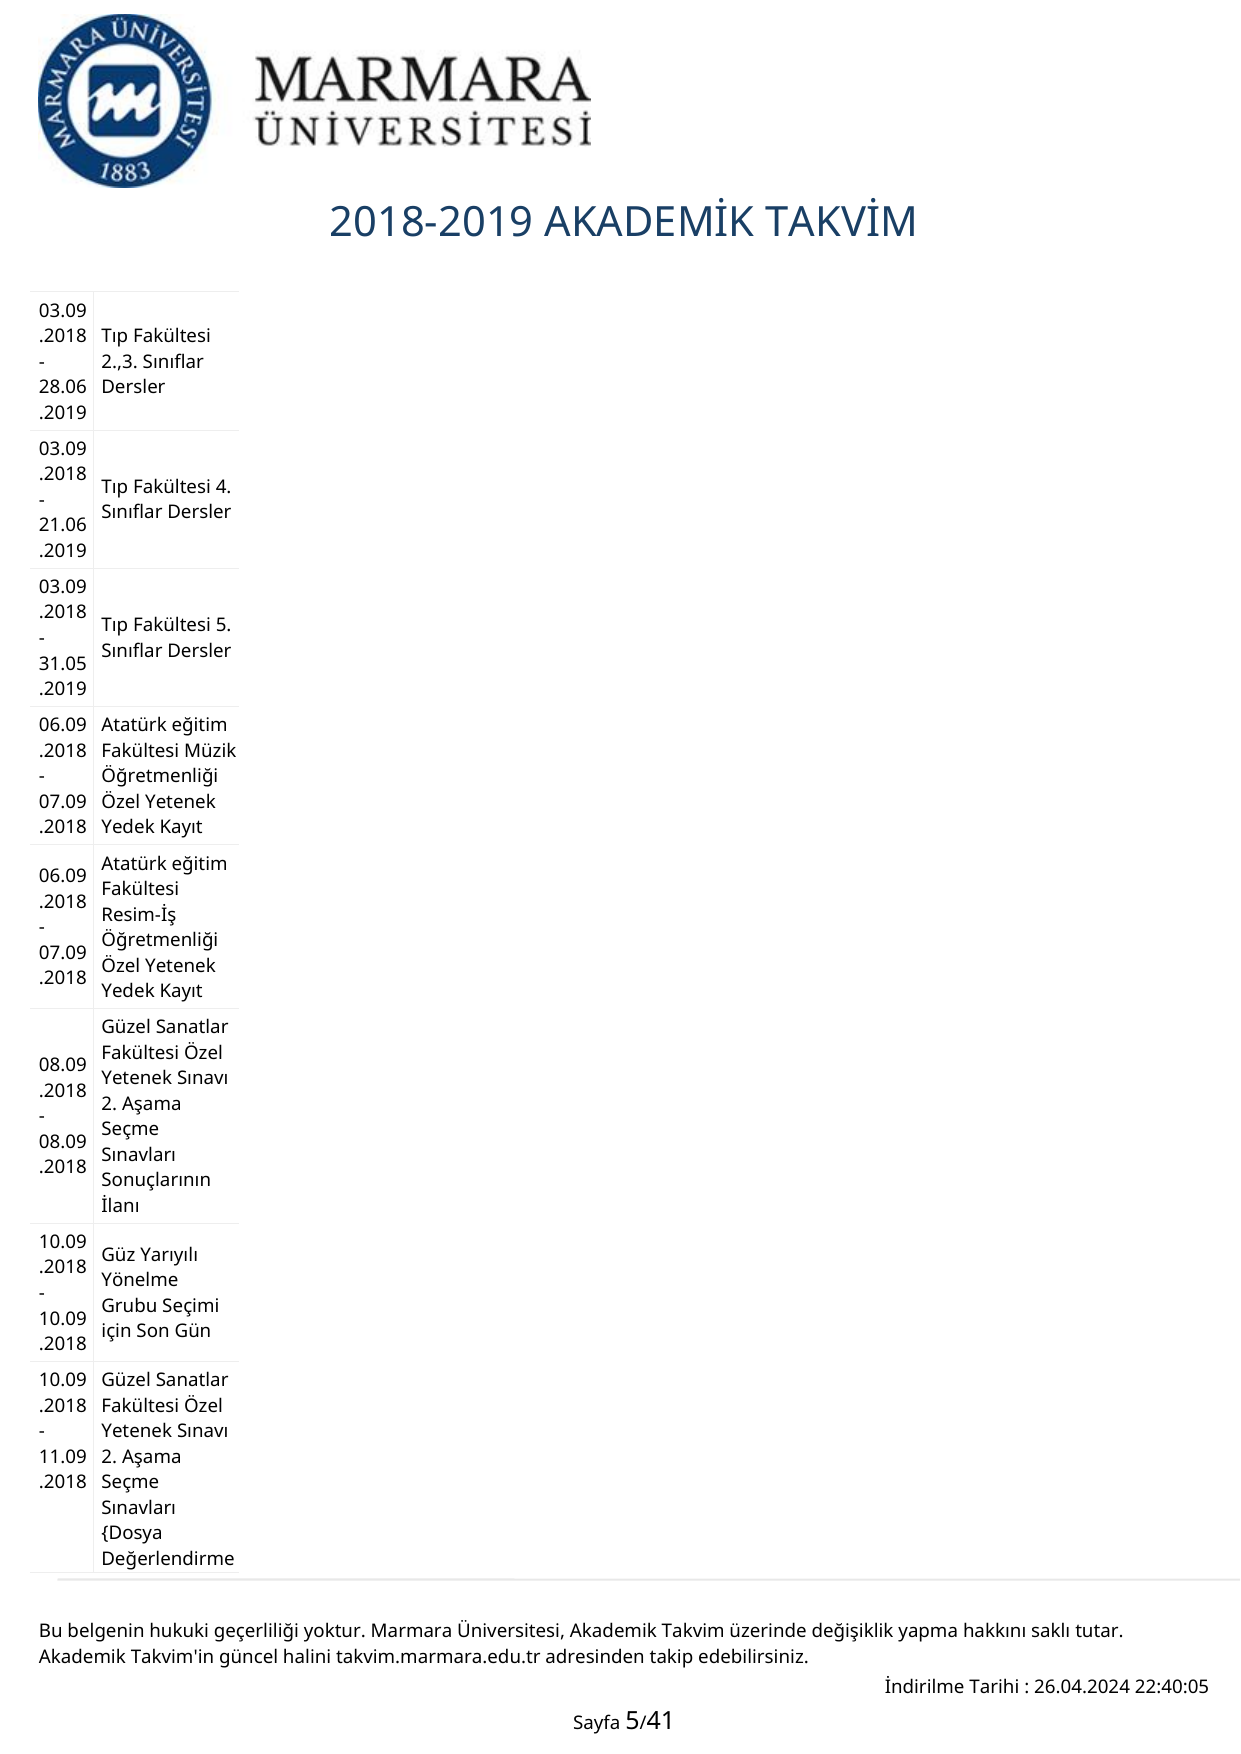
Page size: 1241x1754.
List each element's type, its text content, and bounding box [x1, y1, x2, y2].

table_cell 06.09.2018 - 07.09.2018 [30, 707, 93, 844]
table_cell 06.09.2018 - 07.09.2018 [30, 845, 93, 1008]
table_cell 10.09.2018 - 11.09.2018 [30, 1362, 93, 1572]
table_cell 03.09.2018 - 28.06.2019 [30, 292, 93, 430]
table_cell Tıp Fakültesi 4. Sınıflar Dersler [94, 431, 238, 568]
table_cell Atatürk eğitim Fakültesi Müzik Öğretmenliği Özel Yetenek Yedek Kayıt [94, 707, 238, 844]
table_cell Atatürk eğitim Fakültesi Resim-İş Öğretmenliği Özel Yetenek Yedek Kayıt [94, 845, 238, 1008]
table_cell Güz Yarıyılı Yönelme Grubu Seçimi için Son Gün [94, 1224, 238, 1361]
table_cell 03.09.2018 - 31.05.2019 [30, 569, 93, 706]
table_cell Güzel Sanatlar Fakültesi Özel Yetenek Sınavı 2. Aşama Seçme Sınavları Sonuçlarının İlanı [94, 1009, 238, 1223]
picture [38, 14, 591, 188]
table_cell Güzel Sanatlar Fakültesi Özel Yetenek Sınavı 2. Aşama Seçme Sınavları {Dosya Değerlendirmesi ve Sözlü Görüşme} [94, 1362, 238, 1572]
table_cell Tıp Fakültesi 5. Sınıflar Dersler [94, 569, 238, 706]
table_cell Tıp Fakültesi 2.,3. Sınıflar Dersler [94, 292, 238, 430]
table_cell 10.09.2018 - 10.09.2018 [30, 1224, 93, 1361]
table_cell 03.09.2018 - 21.06.2019 [30, 431, 93, 568]
table_cell 08.09.2018 - 08.09.2018 [30, 1009, 93, 1223]
